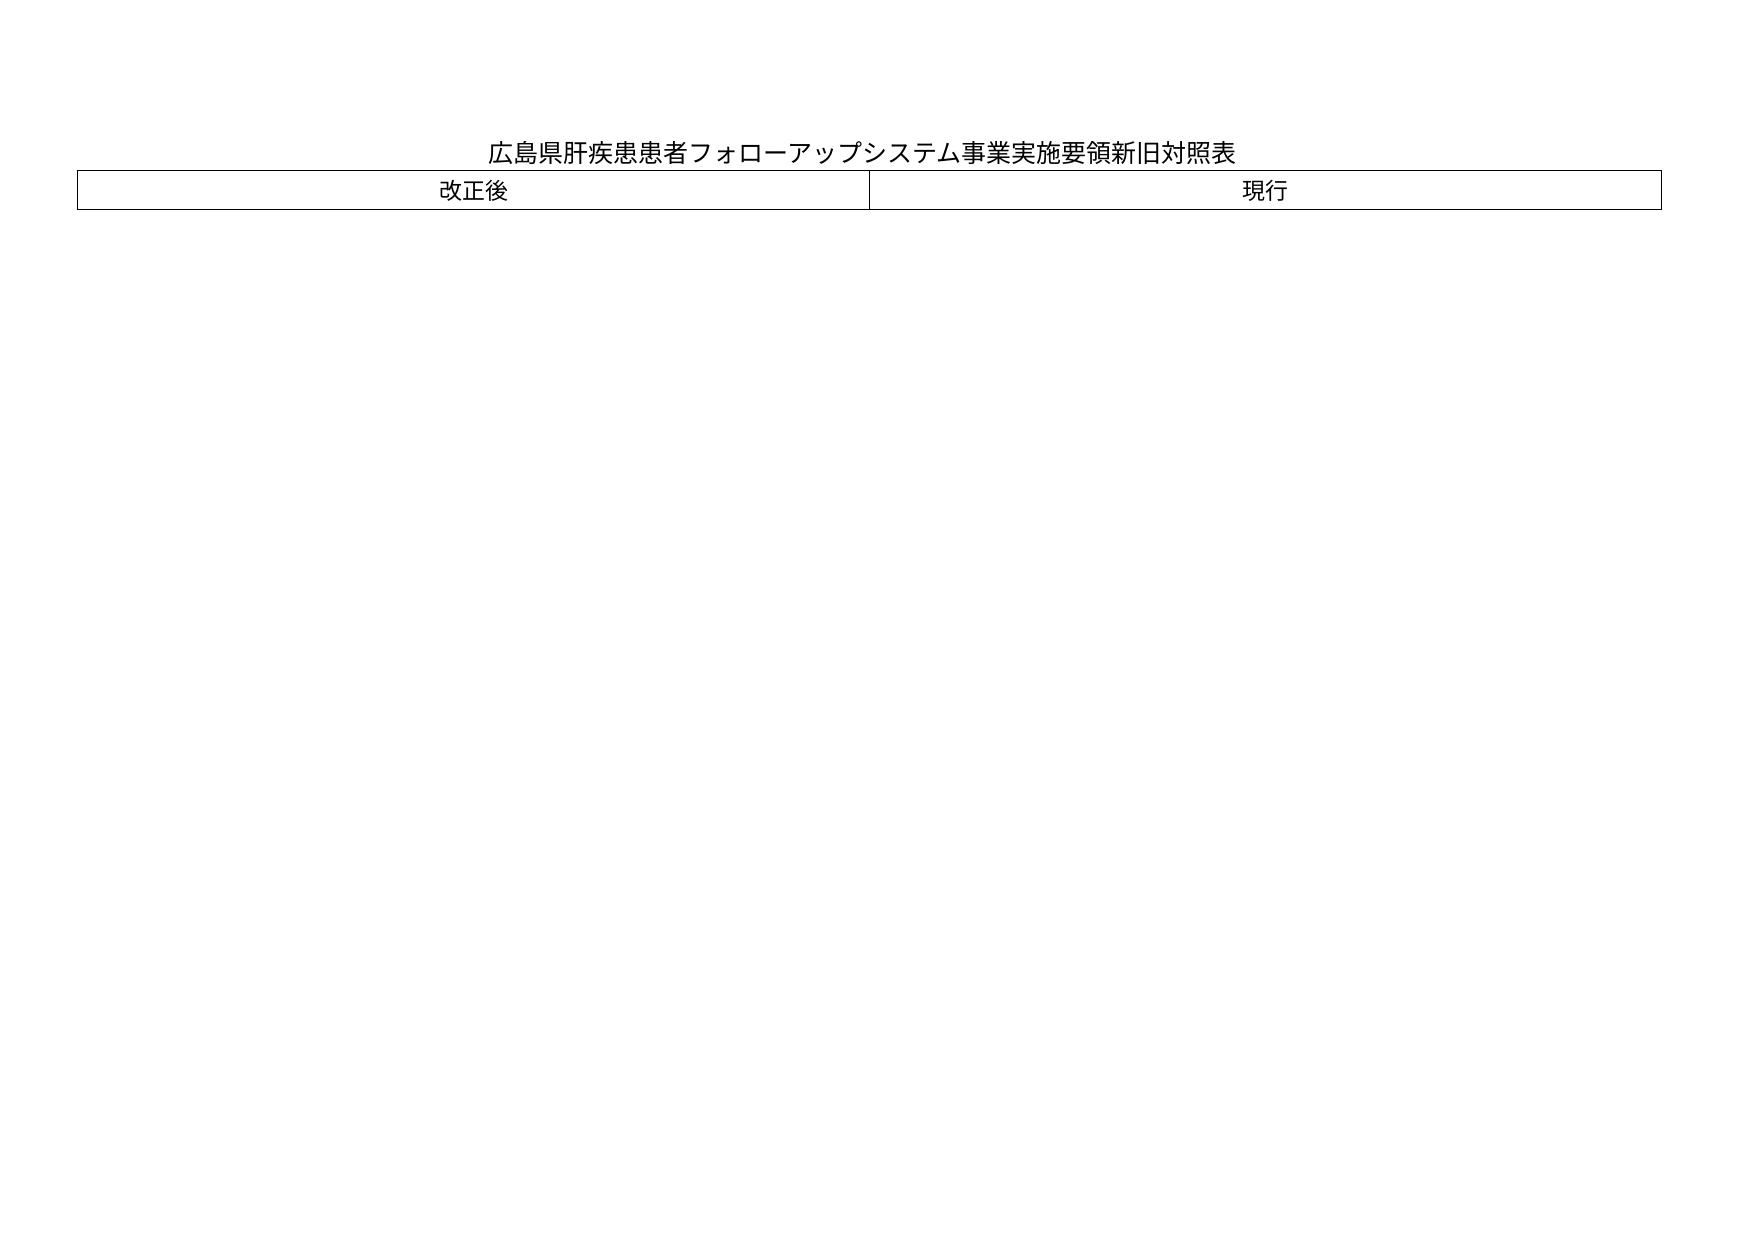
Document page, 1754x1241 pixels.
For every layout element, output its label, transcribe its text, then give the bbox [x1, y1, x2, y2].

table_header 改正後 [78, 171, 869, 209]
table_header 現行 [870, 171, 1661, 209]
text 広島県肝疾患患者フォローアップシステム事業実施要領新旧対照表 [89, 133, 1636, 170]
